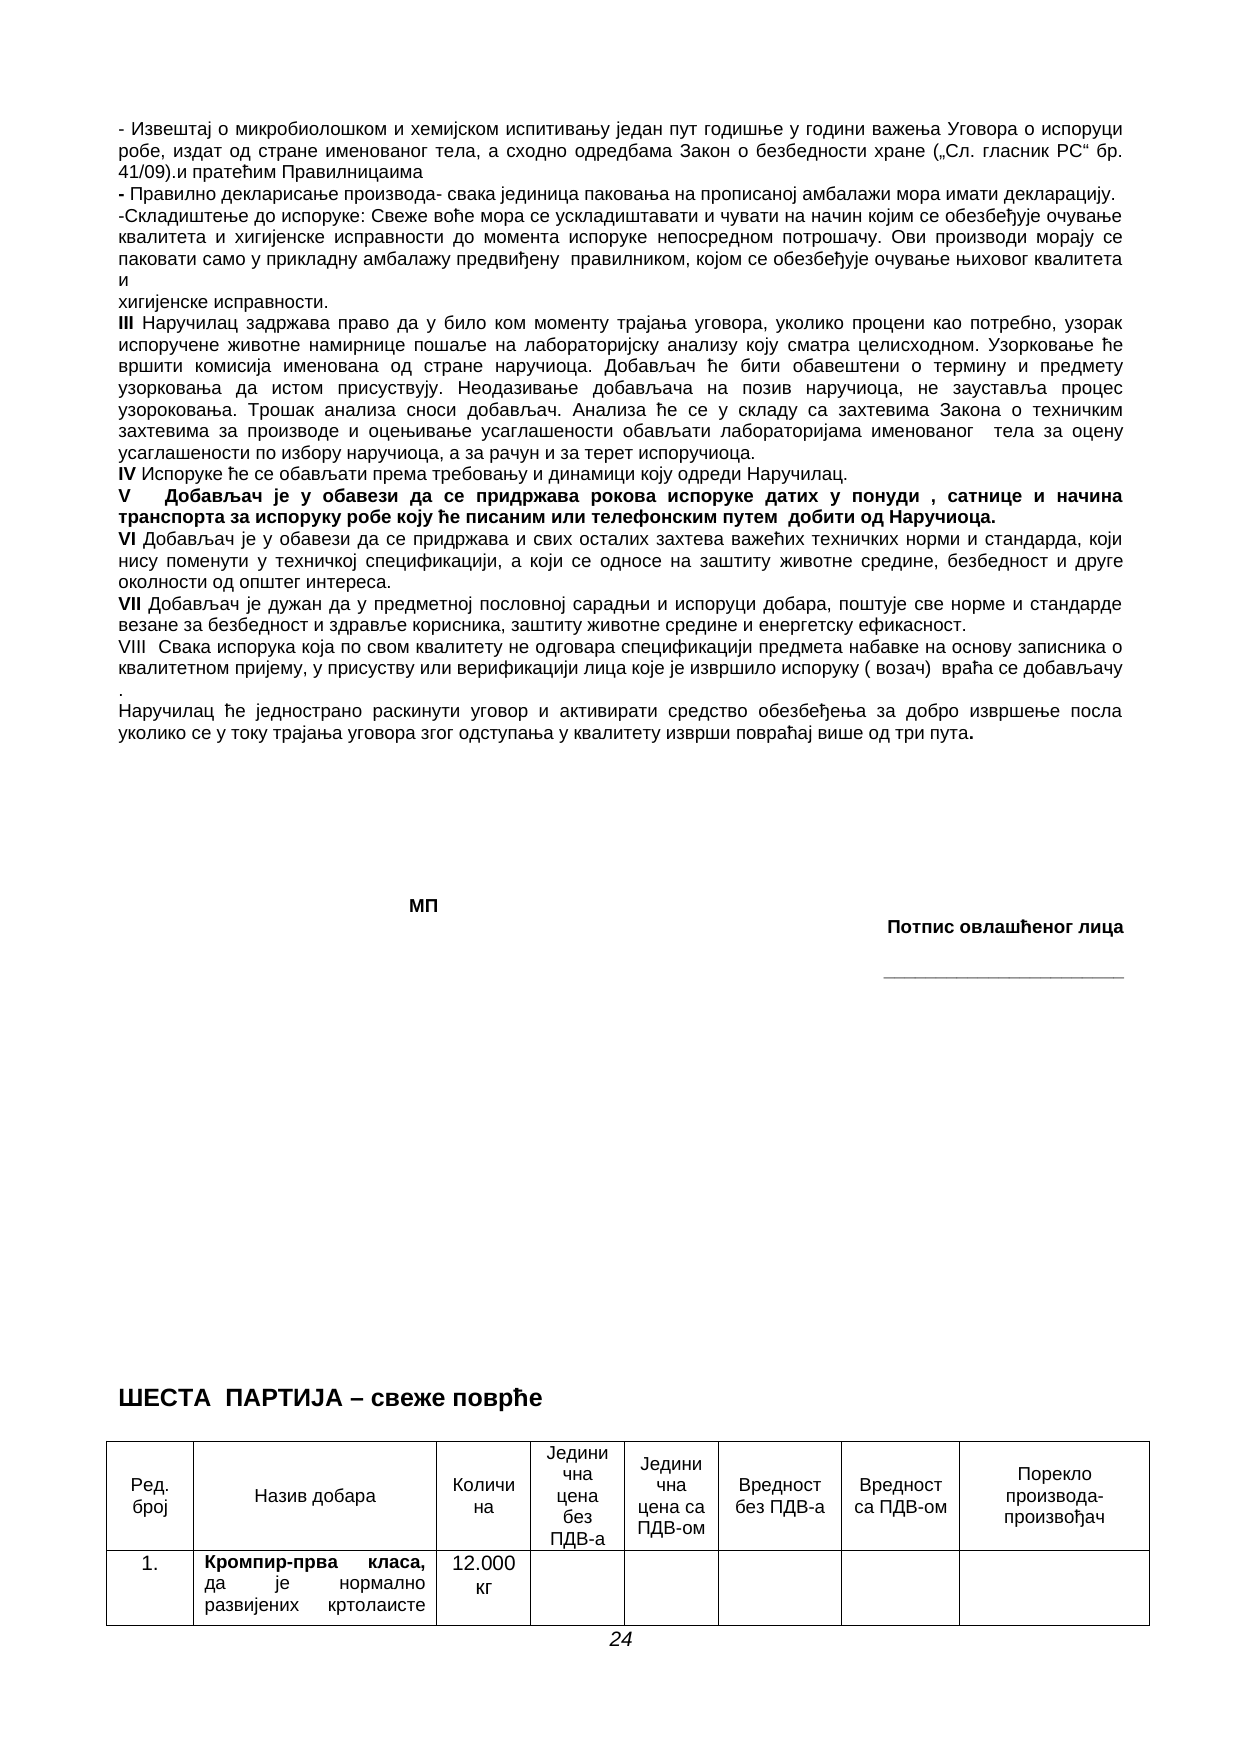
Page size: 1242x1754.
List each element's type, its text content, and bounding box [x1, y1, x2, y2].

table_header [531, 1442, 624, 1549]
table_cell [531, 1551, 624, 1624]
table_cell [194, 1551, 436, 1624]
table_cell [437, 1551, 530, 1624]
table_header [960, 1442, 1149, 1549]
text VII Добављач је дужан да у предметној пословној сарадњи и испоруци добара, поштује све норме и стандарде везане за безбедност и здравље корисника, заштиту животне средине и енергетску ефикасност. [118, 592, 1123, 636]
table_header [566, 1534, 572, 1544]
text Потпис овлашћеног лица [118, 916, 1123, 937]
text IV Испоруке ће се обављати према требовању и динамици коју одреди Наручилац. [118, 463, 1123, 485]
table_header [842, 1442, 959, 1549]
text V Добављач је у обавези да се придржава рокова испоруке датих у понуди , сатнице и начина транспорта за испоруку робе коју ће писаним или телефонским путем добити од Наручиоца. [118, 485, 1123, 528]
text VIII Свака испорука која по свом квалитету не одговара спецификацији предмета набавке на основу записника о квалитетном пријему, у присуству или верификацији лица које је извршило испоруку ( возач) враћа се добављачу . [118, 636, 1123, 700]
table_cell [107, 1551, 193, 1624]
text Наручилац ће једнострано раскинути уговор и активирати средство обезбеђења за добро извршење посла уколико се у току трајања уговора згог одступања у квалитету изврши повраћај више од три пута. [118, 700, 1123, 743]
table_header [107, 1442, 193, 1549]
text VI Добављач је у обавези да се придржава и свих осталих захтева важећих техничких норми и стандарда, који нису поменути у техничкој спецификацији, а који се односе на заштиту животне средине, безбедност и друге околности од општег интереса. [118, 528, 1123, 592]
text - Извештај о микробиолошком и хемијском испитивању један пут годишње у години важења Уговора о испоруци робе, издат од стране именованог тела, а сходно одредбама Закон о безбедности хране („Сл. гласник РС“ бр. 41/09).и пратећим Правилницаима [118, 118, 1123, 183]
text хигијенске исправности. [118, 291, 1123, 312]
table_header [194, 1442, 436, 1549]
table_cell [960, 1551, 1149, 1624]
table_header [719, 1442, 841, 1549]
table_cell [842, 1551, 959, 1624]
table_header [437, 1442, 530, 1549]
text III Наручилац задржава право да у било ком моменту трајања уговора, уколико процени као потребно, узорак испоручене животне намирнице пошаље на лабораторијску анализу коју сматра целисходном. Узорковање ће вршити комисија именована од стране наручиоца. Добављач ће бити обавештени о термину и предмету узорковања да истом присуствују. Неодазивање добављача на позив наручиоца, не зауставља процес узороковања. Трошак анализа сноси добављач. Анализа ће се у складу са захтевима Закона о техничким захтевима за производе и оцењивање усаглашености обављати лабораторијама именованог тела за оцену усаглашености по избору наручиоца, а за рачун и за терет испоручиоца. [118, 312, 1123, 463]
text ШЕСТА ПАРТИЈА – свеже поврће [118, 1383, 1123, 1412]
text - Правилно декларисање производа- свака јединица паковања на прописаној амбалажи мора имати декларацију. [118, 183, 1123, 204]
text -Складиштење до испоруке: Свеже воће мора се ускладиштавати и чувати на начин којим се обезбеђује очување квалитета и хигијенске исправности до момента испоруке непосредном потрошачу. Ови производи морају се паковати само у прикладну амбалажу предвиђену правилником, којом се обезбеђује очување њиховог квалитета и [118, 204, 1123, 291]
text МП [118, 894, 1123, 916]
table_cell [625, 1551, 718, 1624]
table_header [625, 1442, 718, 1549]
text _______________________ [118, 959, 1123, 981]
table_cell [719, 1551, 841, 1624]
